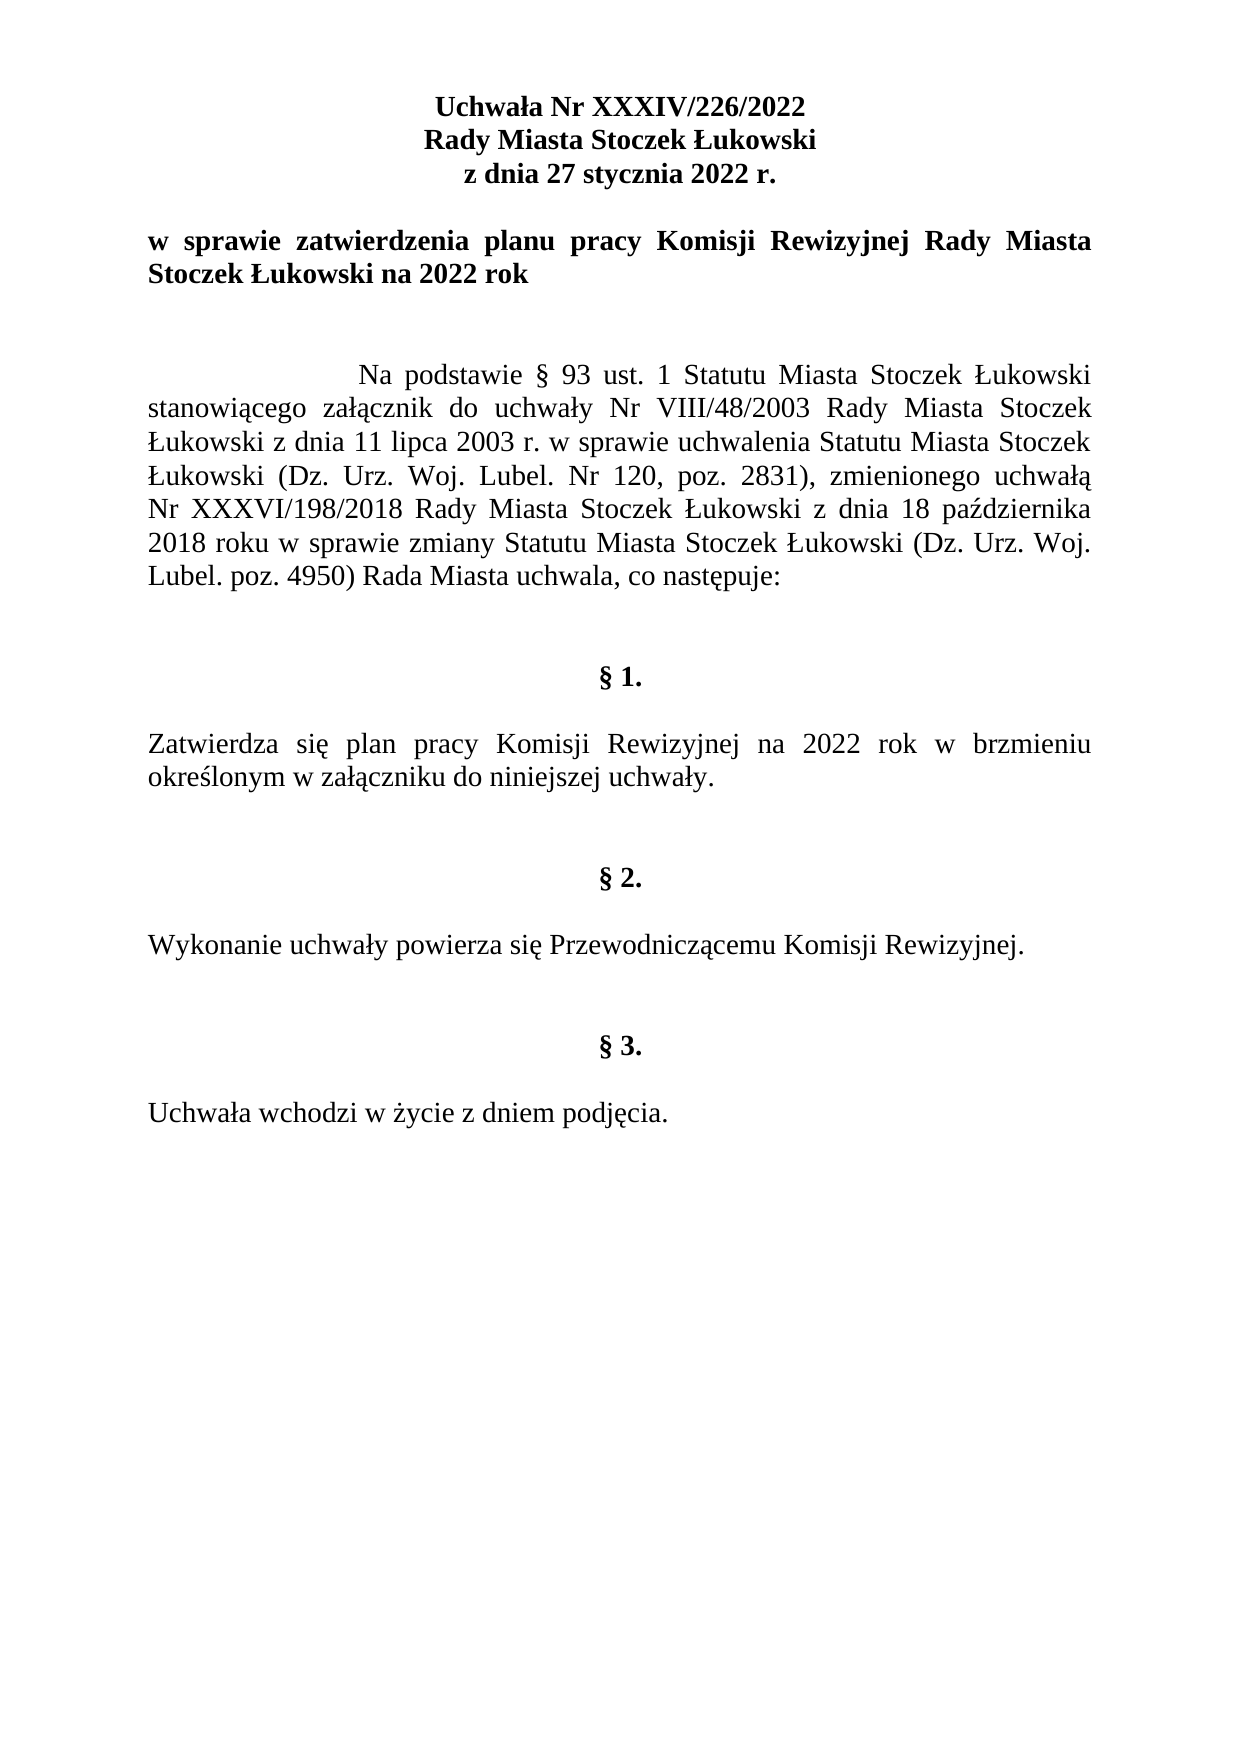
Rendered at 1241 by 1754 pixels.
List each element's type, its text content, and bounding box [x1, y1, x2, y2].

subtitle Uchwała Nr XXXIV/226/2022 [148, 89, 1092, 122]
text § 3. [148, 1028, 1092, 1061]
text § 1. [148, 659, 1092, 692]
text Uchwała wchodzi w życie z dniem podjęcia. [148, 1095, 1092, 1128]
text Na podstawie § 93 ust. 1 Statutu Miasta Stoczek Łukowski stanowiącego załącznik do uchwały Nr VIII/48/2003 Rady Miasta Stoczek Łukowski z dnia 11 lipca 2003 r. w sprawie uchwalenia Statutu Miasta Stoczek Łukowski (Dz. Urz. Woj. Lubel. Nr 120, poz. 2831), zmienionego uchwałą Nr XXXVI/198/2018 Rady Miasta Stoczek Łukowski z dnia 18 października 2018 roku w sprawie zmiany Statutu Miasta Stoczek Łukowski (Dz. Urz. Woj. Lubel. poz. 4950) Rada Miasta uchwala, co następuje: [148, 357, 1092, 592]
text z dnia 27 stycznia 2022 r. [148, 156, 1092, 189]
text Rady Miasta Stoczek Łukowski [148, 122, 1092, 156]
text Zatwierdza się plan pracy Komisji Rewizyjnej na 2022 rok w brzmieniu określonym w załączniku do niniejszej uchwały. [148, 726, 1092, 793]
text Wykonanie uchwały powierza się Przewodniczącemu Komisji Rewizyjnej. [148, 927, 1092, 961]
text w sprawie zatwierdzenia planu pracy Komisji Rewizyjnej Rady Miasta Stoczek Łukowski na 2022 rok [148, 223, 1092, 290]
text § 2. [148, 860, 1092, 894]
